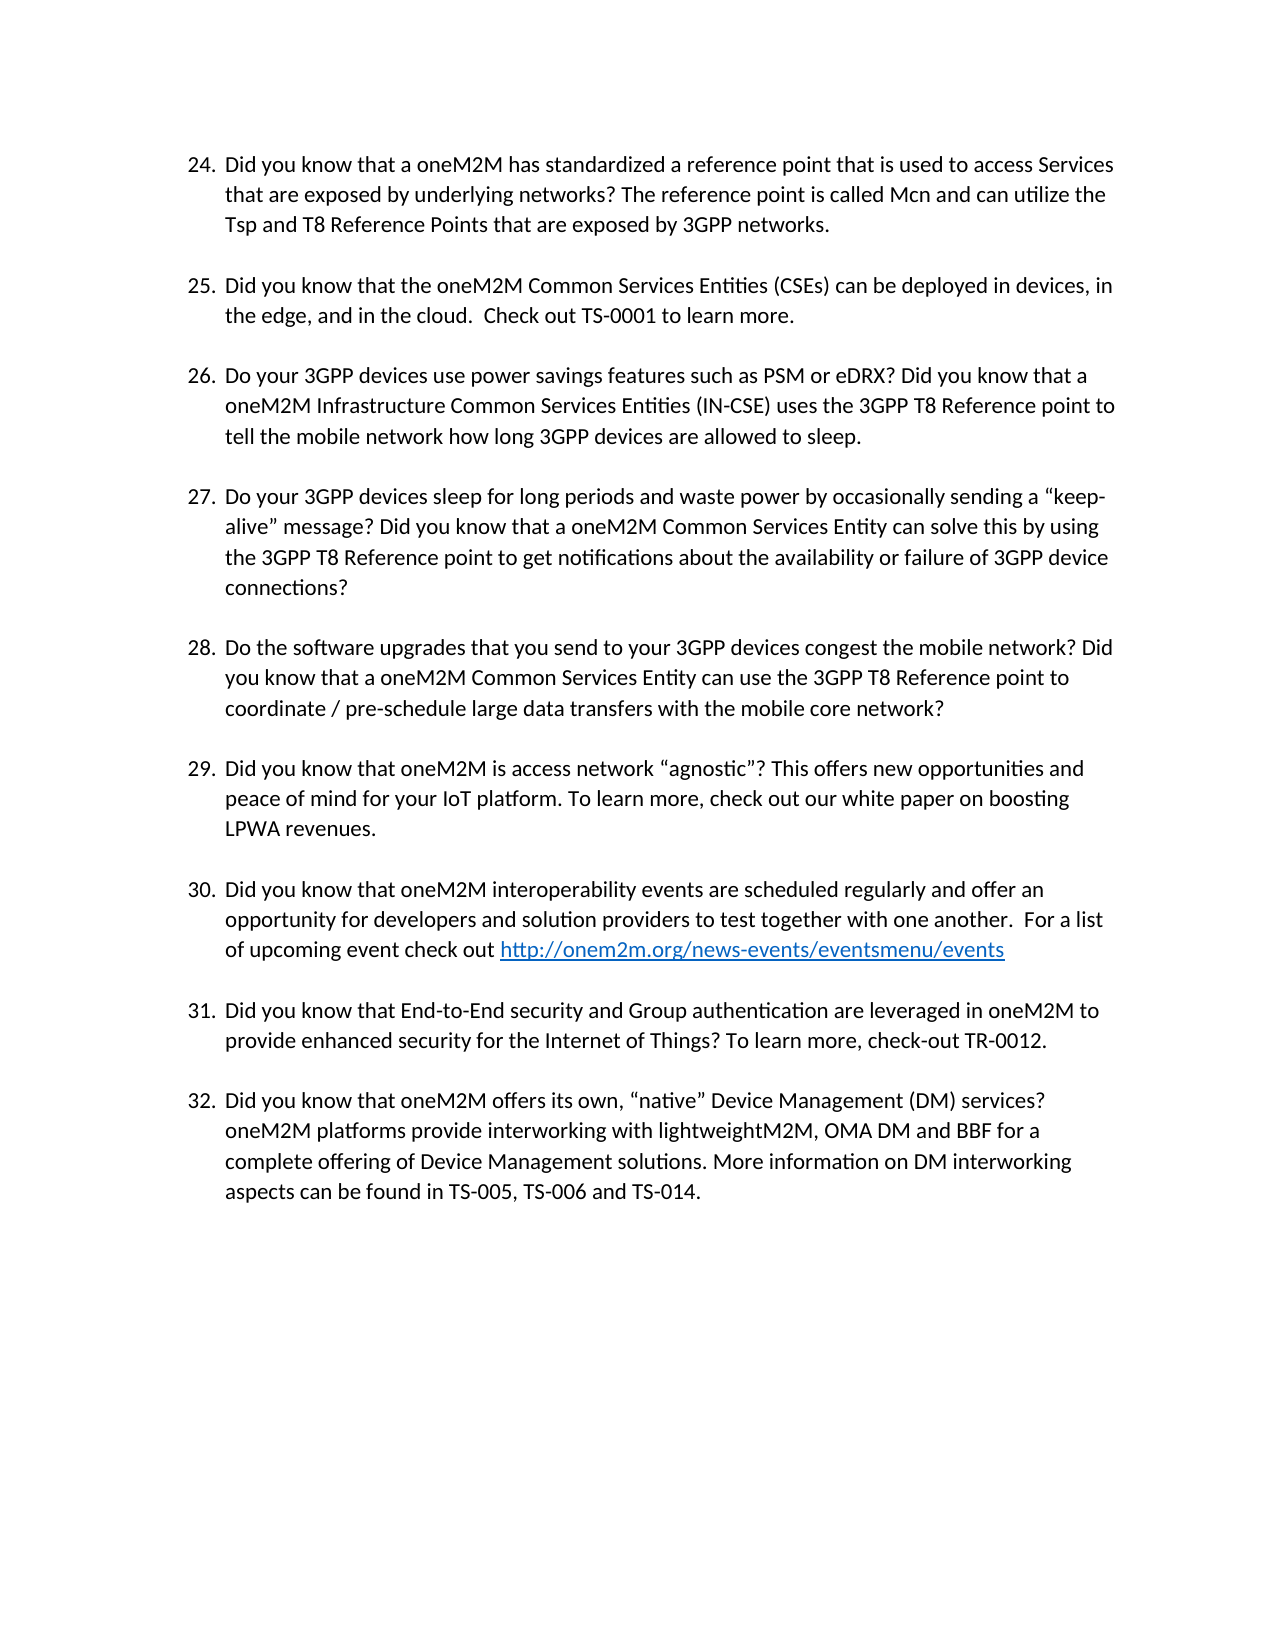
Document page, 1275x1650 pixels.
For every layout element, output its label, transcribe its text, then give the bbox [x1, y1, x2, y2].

list Do your 3GPP devices sleep for long periods and waste power by occasionally sending a “keep-alive” message? Did you know that a oneM2M Common Services Entity can solve this by using the 3GPP T8 Reference point to get notifications about the availability or failure of 3GPP device connections? [187, 482, 1125, 601]
list Did you know that oneM2M is access network “agnostic”? This offers new opportunities and peace of mind for your IoT platform. To learn more, check out our white paper on boosting LPWA revenues. [187, 754, 1125, 843]
list Did you know that End-to-End security and Group authentication are leveraged in oneM2M to provide enhanced security for the Internet of Things? To learn more, check-out TR-0012. [187, 996, 1125, 1054]
list Did you know that the oneM2M Common Services Entities (CSEs) can be deployed in devices, in the edge, and in the cloud. Check out TS-0001 to learn more. [187, 271, 1125, 329]
list Did you know that oneM2M offers its own, “native” Device Management (DM) services? oneM2M platforms provide interworking with lightweightM2M, OMA DM and BBF for a complete offering of Device Management solutions. More information on DM interworking aspects can be found in TS-005, TS-006 and TS-014. [187, 1086, 1125, 1205]
list Did you know that oneM2M interoperability events are scheduled regularly and offer an opportunity for developers and solution providers to test together with one another. For a list of upcoming event check out http://onem2m.org/news-events/eventsmenu/events [187, 875, 1125, 963]
list Do the software upgrades that you send to your 3GPP devices congest the mobile network? Did you know that a oneM2M Common Services Entity can use the 3GPP T8 Reference point to coordinate / pre-schedule large data transfers with the mobile core network? [187, 633, 1125, 722]
list Did you know that a oneM2M has standardized a reference point that is used to access Services that are exposed by underlying networks? The reference point is called Mcn and can utilize the Tsp and T8 Reference Points that are exposed by 3GPP networks. [187, 150, 1125, 238]
list Do your 3GPP devices use power savings features such as PSM or eDRX? Did you know that a oneM2M Infrastructure Common Services Entities (IN-CSE) uses the 3GPP T8 Reference point to tell the mobile network how long 3GPP devices are allowed to sleep. [187, 361, 1125, 450]
